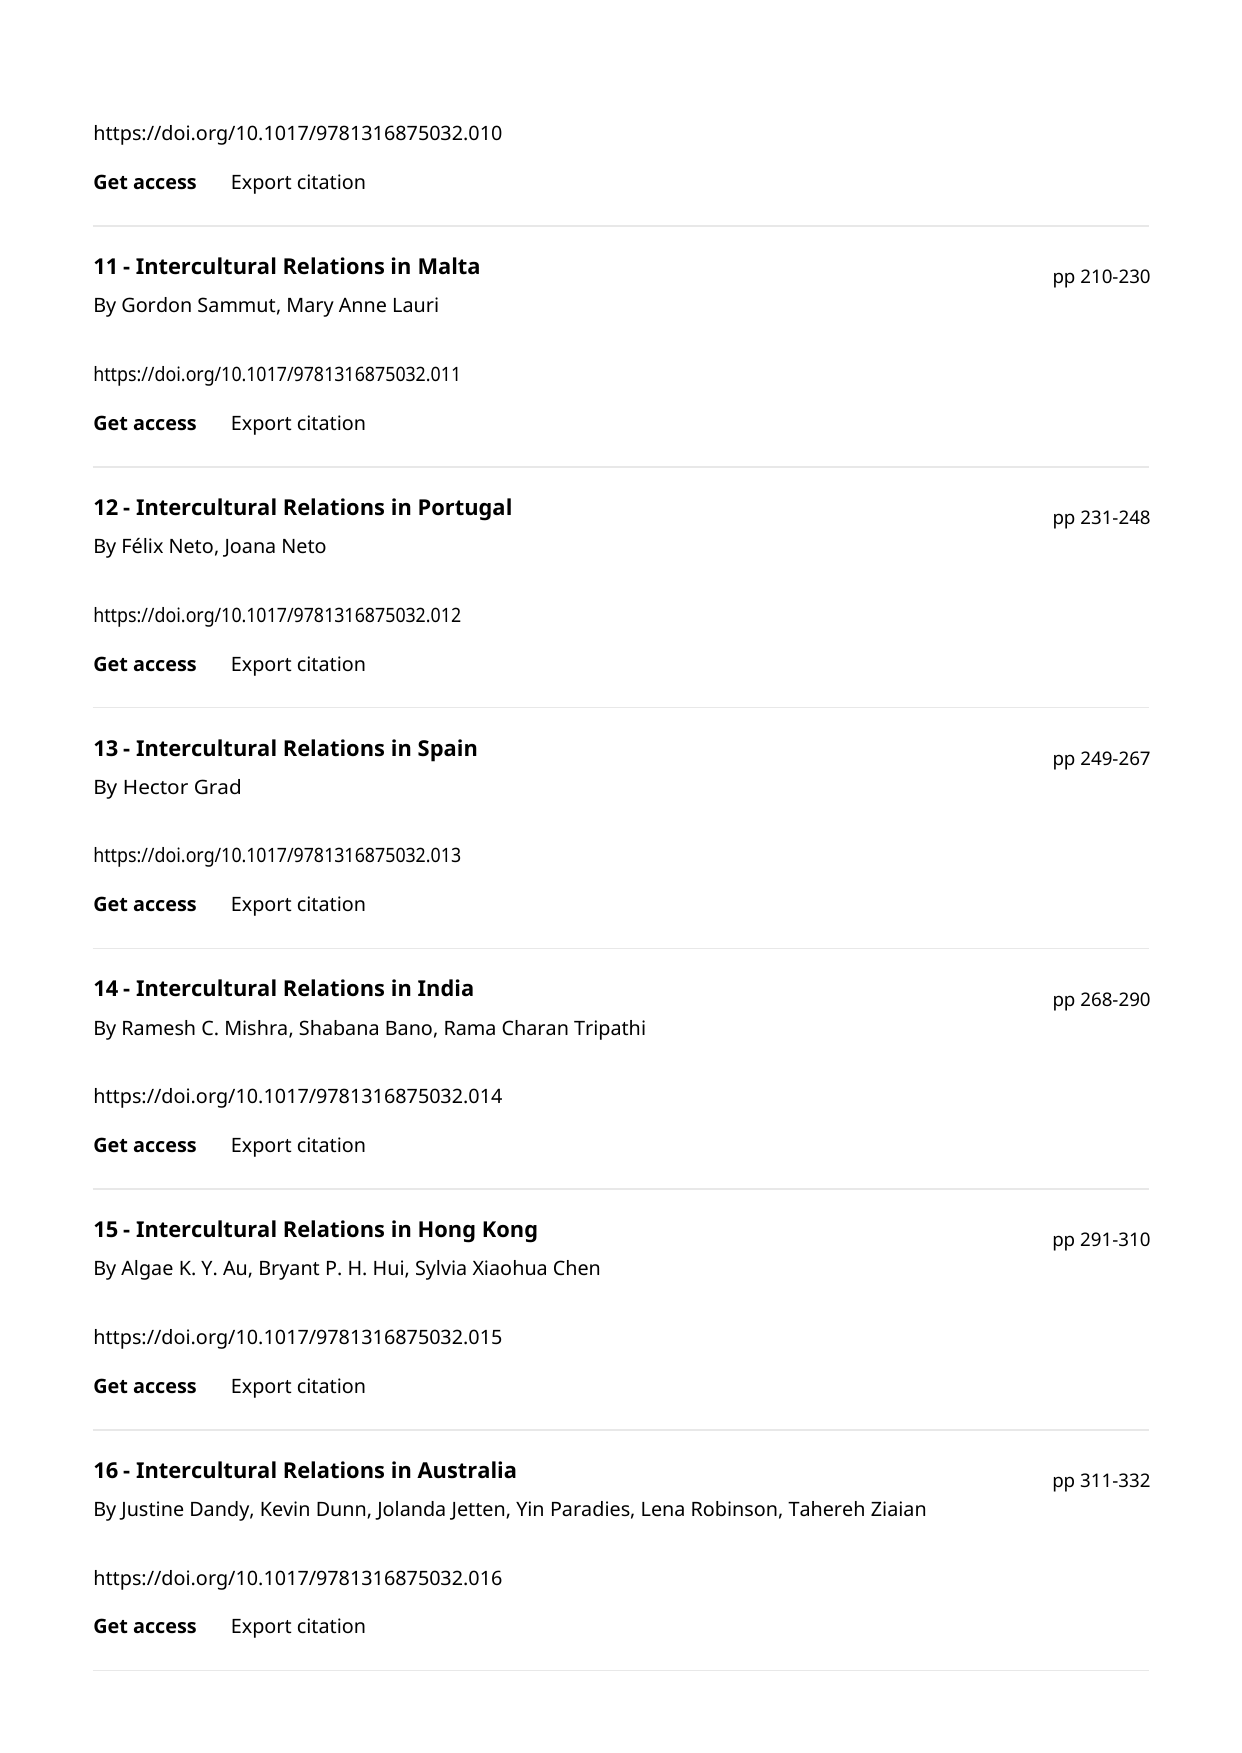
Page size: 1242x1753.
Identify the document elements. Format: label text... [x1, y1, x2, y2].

text https://doi.org/10.1017/9781316875032.016 [93, 1564, 945, 1591]
subtitle - Intercultural Relations in Australia [93, 1455, 945, 1485]
subtitle - Intercultural Relations in Portugal [93, 492, 513, 522]
text Get access Export citation [93, 1131, 1160, 1158]
text By Justine Dandy, Kevin Dunn, Jolanda Jetten, Yin Paradies, Lena Robinson, Tahereh Ziaian [93, 1495, 945, 1522]
text Get access Export citation [93, 1372, 1160, 1399]
text Get access Export citation [93, 650, 1160, 677]
text https://doi.org/10.1017/9781316875032.013 [93, 842, 509, 869]
text Get access Export citation [93, 409, 1160, 436]
subtitle - Intercultural Relations in Hong Kong [93, 1214, 613, 1244]
text By Félix Neto, Joana Neto [93, 532, 513, 559]
subtitle - Intercultural Relations in India [93, 973, 659, 1003]
text By Gordon Sammut, Mary Anne Lauri [93, 292, 509, 319]
text By Hector Grad [93, 773, 509, 800]
text Get access Export citation [93, 1613, 1160, 1640]
text By Ramesh C. Mishra, Shabana Bano, Rama Charan Tripathi [93, 1014, 659, 1041]
text pp 249-267 [1052, 745, 1160, 771]
text pp 268-290 [1052, 986, 1160, 1012]
text https://doi.org/10.1017/9781316875032.012 [93, 601, 513, 628]
text pp 231-248 [1052, 504, 1160, 530]
text pp 210-230 [1052, 264, 1160, 289]
text pp 311-332 [1052, 1467, 1160, 1493]
text https://doi.org/10.1017/9781316875032.010 [93, 119, 1160, 146]
text https://doi.org/10.1017/9781316875032.015 [93, 1323, 613, 1350]
text https://doi.org/10.1017/9781316875032.011 [93, 360, 509, 387]
text By Algae K. Y. Au, Bryant P. H. Hui, Sylvia Xiaohua Chen [93, 1255, 613, 1282]
text Get access Export citation [93, 891, 1160, 917]
text https://doi.org/10.1017/9781316875032.014 [93, 1082, 659, 1109]
subtitle - Intercultural Relations in Malta [93, 251, 509, 281]
text pp 291-310 [1052, 1227, 1160, 1252]
text Get access Export citation [93, 168, 1160, 195]
subtitle - Intercultural Relations in Spain [93, 733, 509, 762]
